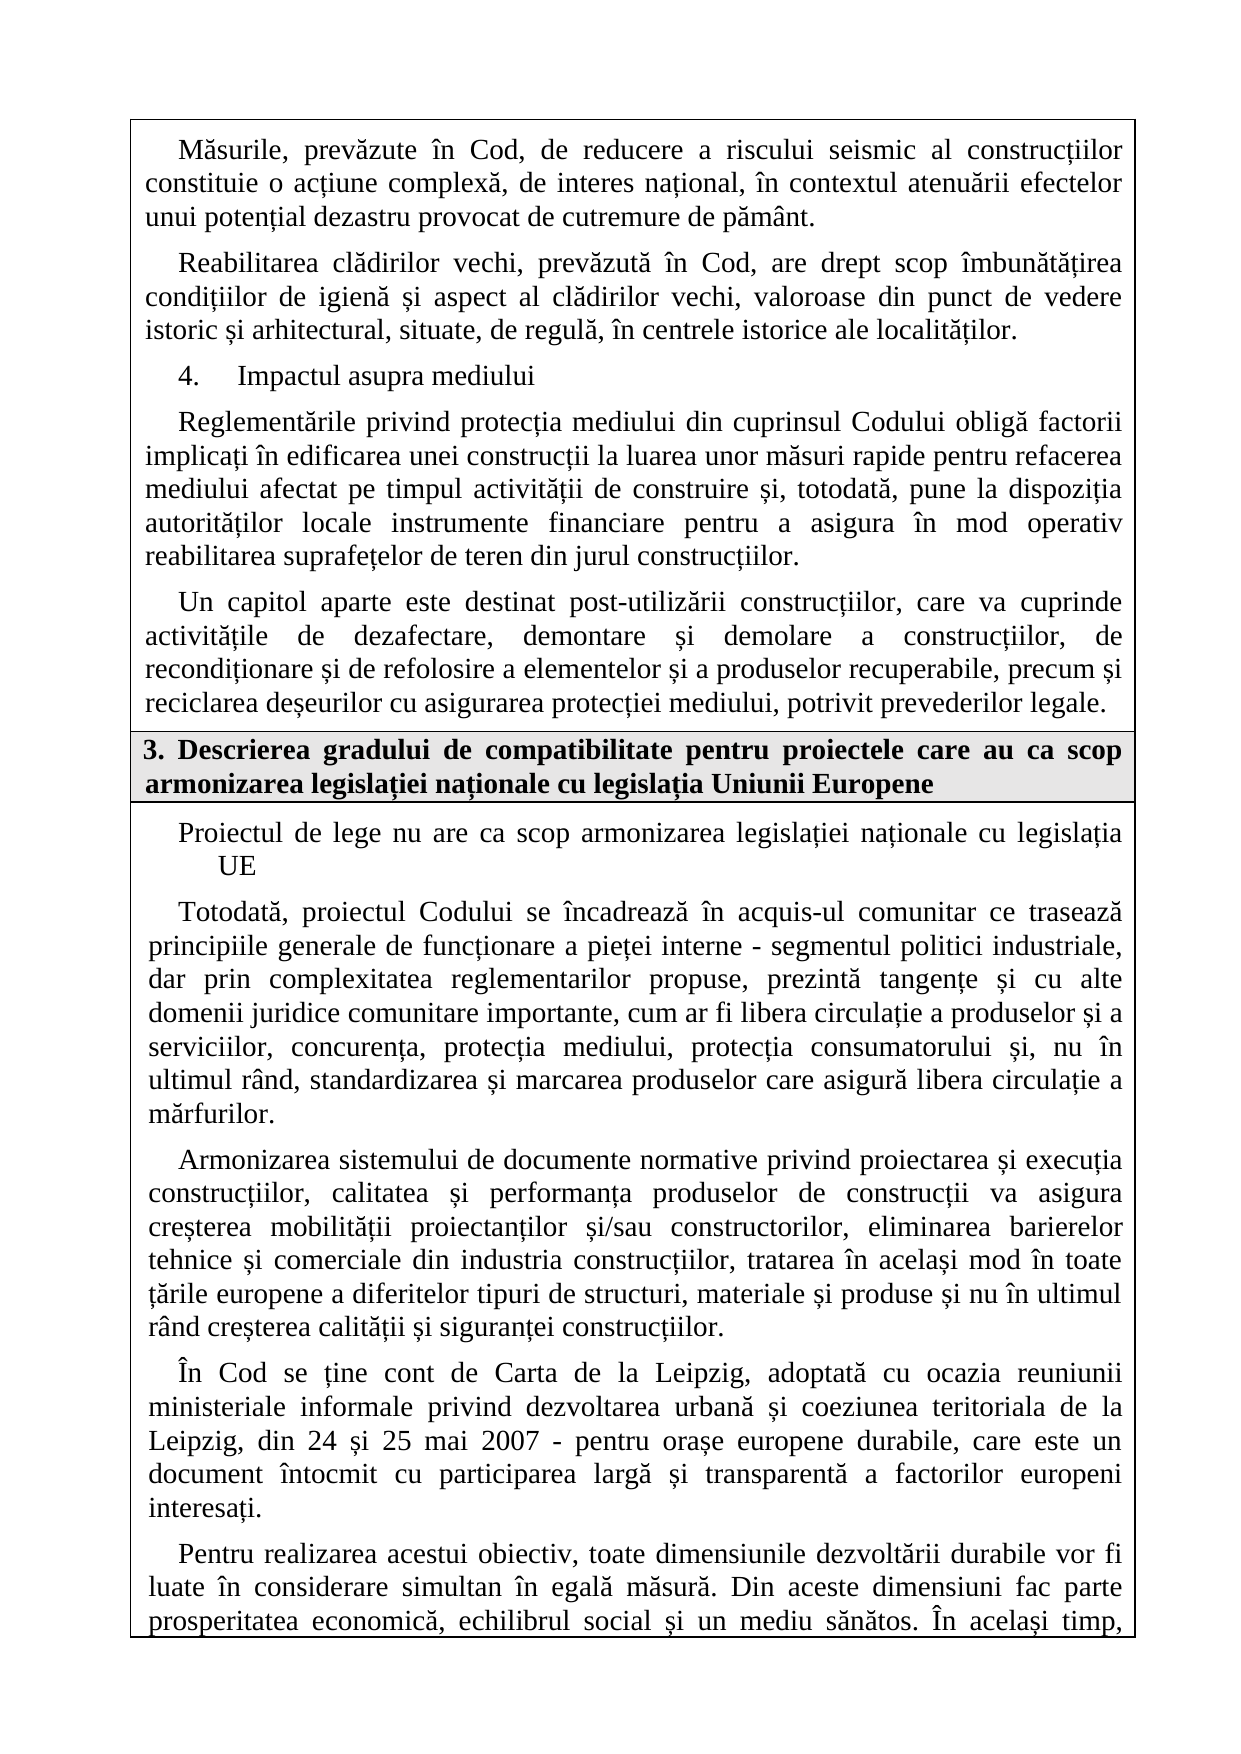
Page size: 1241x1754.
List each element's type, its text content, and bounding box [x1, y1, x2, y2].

table_cell 3. Descrierea gradului de compatibilitate pentru proiectele care au ca scop armonizarea legislației naționale cu legislația Uniunii Europene [131, 732, 1134, 801]
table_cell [131, 803, 1134, 1636]
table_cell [131, 120, 1134, 731]
